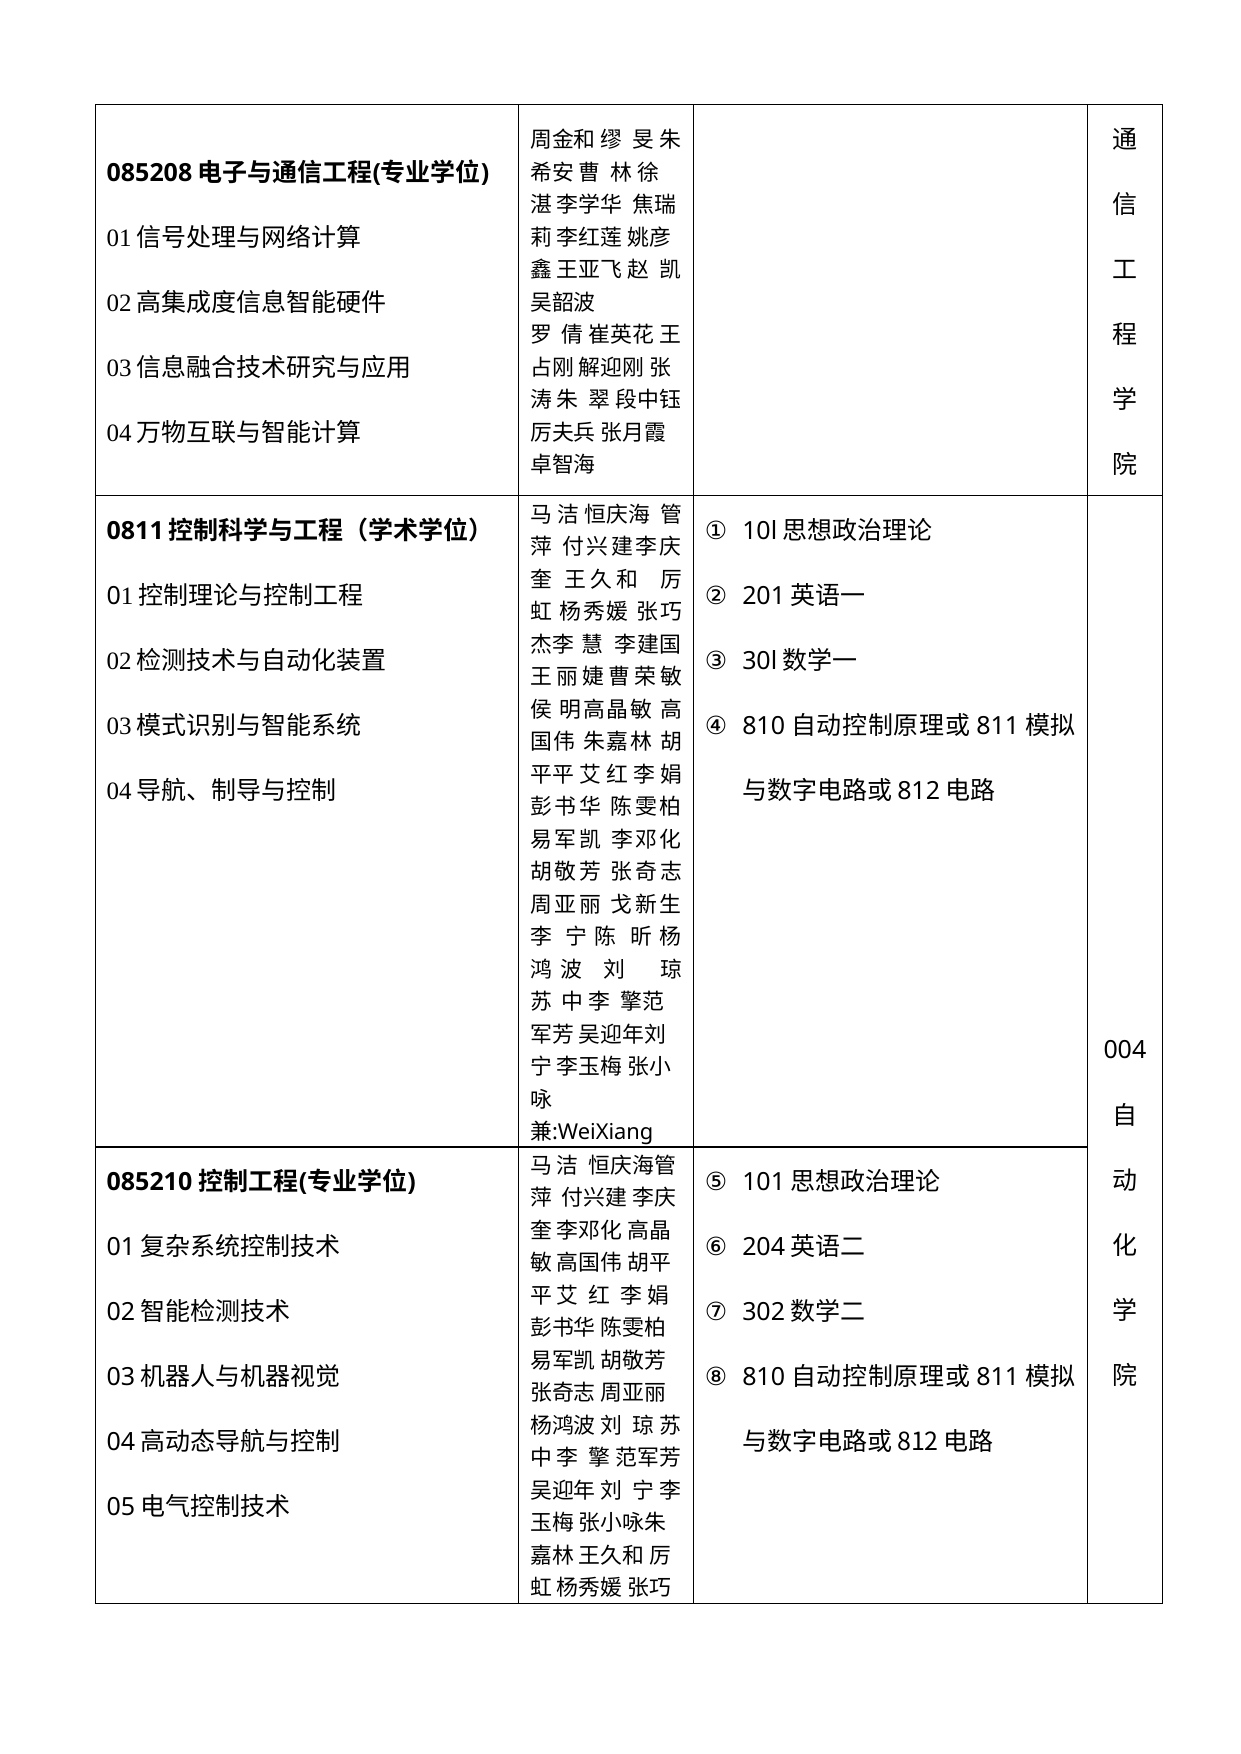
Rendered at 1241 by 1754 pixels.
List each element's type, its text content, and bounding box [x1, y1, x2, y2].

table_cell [694, 105, 1087, 495]
table_cell 马 洁 恒庆海 管 萍 付兴建李庆奎 王久和 厉 虹 杨秀媛 张巧杰李 慧 李建国 王丽婕曹荣敏 侯 明高晶敏 高国伟 朱嘉林 胡平平 艾 红 李 娟 彭书华 陈雯柏易军凯 李邓化胡敬芳 张奇志 周亚丽 戈新生 李 宁 陈 昕 杨鸿波 刘 琼 苏 中 李 擎范军芳 吴迎年刘 宁 李玉梅 张小咏 兼:WeiXiang [519, 496, 693, 1146]
table_cell 085208电子与通信工程(专业学位) 01信号处理与网络计算 02高集成度信息智能硬件 03信息融合技术研究与应用 04万物互联与智能计算 [96, 105, 518, 495]
table_cell 周金和 缪 旻 朱希安 曹 林 徐 湛 李学华 焦瑞莉 李红莲 姚彦鑫 王亚飞 赵 凯 吴韶波 罗 倩 崔英花 王占刚 解迎刚 张 涛 朱 翠 段中钰 厉夫兵 张月霞 卓智海 [519, 105, 693, 495]
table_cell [1088, 105, 1162, 495]
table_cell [519, 1148, 693, 1602]
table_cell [96, 1148, 518, 1602]
table_cell 004 自 动 化 学 院 [1088, 496, 1162, 1602]
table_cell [694, 1148, 1087, 1602]
table_cell 0811控制科学与工程（学术学位） 01控制理论与控制工程 02检测技术与自动化装置 03模式识别与智能系统 04导航、制导与控制 [96, 496, 518, 1146]
table_cell 10l思想政治理论 201英语一 30l数学一 810自动控制原理或811模拟与数字电路或812电路 [694, 496, 1087, 1146]
